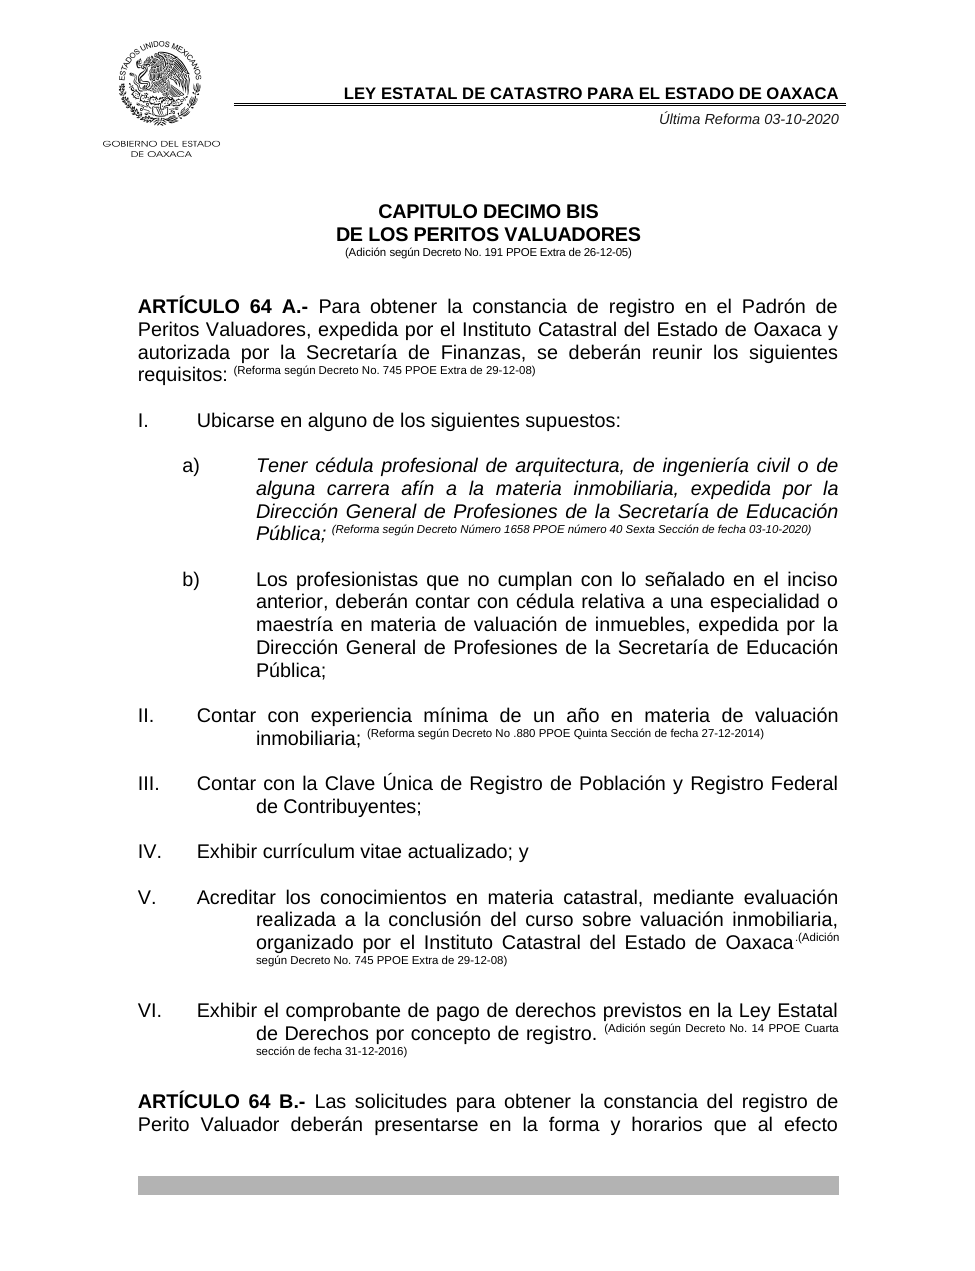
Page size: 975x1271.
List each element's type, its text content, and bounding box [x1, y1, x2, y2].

picture [100, 38, 223, 160]
list Exhibir el comprobante de pago de derechos previstos en la Ley Estatal de Derechos por concepto de registro. (Adición según Decreto No. 14 PPOE Cuarta sección de fecha 31-12-2016) [138, 999, 839, 1067]
text (Adición según Decreto No. 191 PPOE Extra de 26-12-05) [138, 245, 839, 268]
list Ubicarse en alguno de los siguientes supuestos: [138, 409, 839, 431]
text CAPITULO DECIMO BIS [138, 200, 839, 223]
text DE LOS PERITOS VALUADORES [138, 223, 839, 245]
list Contar con experiencia mínima de un año en materia de valuación inmobiliaria; (Reforma según Decreto No .880 PPOE Quinta Sección de fecha 27-12-2014) [138, 704, 839, 749]
list Tener cédula profesional de arquitectura, de ingeniería civil o de alguna carrera afín a la materia inmobiliaria, expedida por la Dirección General de Profesiones de la Secretaría de Educación Pública; (Reforma según Decreto Número 1658 PPOE número 40 Sexta Sección de fecha 03-10-2020) [182, 454, 839, 545]
list Acreditar los conocimientos en materia catastral, mediante evaluación realizada a la conclusión del curso sobre valuación inmobiliaria, organizado por el Instituto Catastral del Estado de Oaxaca.(Adición según Decreto No. 745 PPOE Extra de 29-12-08) [138, 886, 839, 976]
list Contar con la Clave Única de Registro de Población y Registro Federal de Contribuyentes; [138, 772, 839, 817]
text ARTÍCULO 64 A.- Para obtener la constancia de registro en el Padrón de Peritos Valuadores, expedida por el Instituto Catastral del Estado de Oaxaca y autorizada por la Secretaría de Finanzas, se deberán reunir los siguientes requisitos: (Reforma según Decreto No. 745 PPOE Extra de 29-12-08) [138, 295, 839, 386]
list Exhibir currículum vitae actualizado; y [138, 840, 839, 863]
list Los profesionistas que no cumplan con lo señalado en el inciso anterior, deberán contar con cédula relativa a una especialidad o maestría en materia de valuación de inmuebles, expedida por la Dirección General de Profesiones de la Secretaría de Educación Pública; [182, 568, 839, 681]
